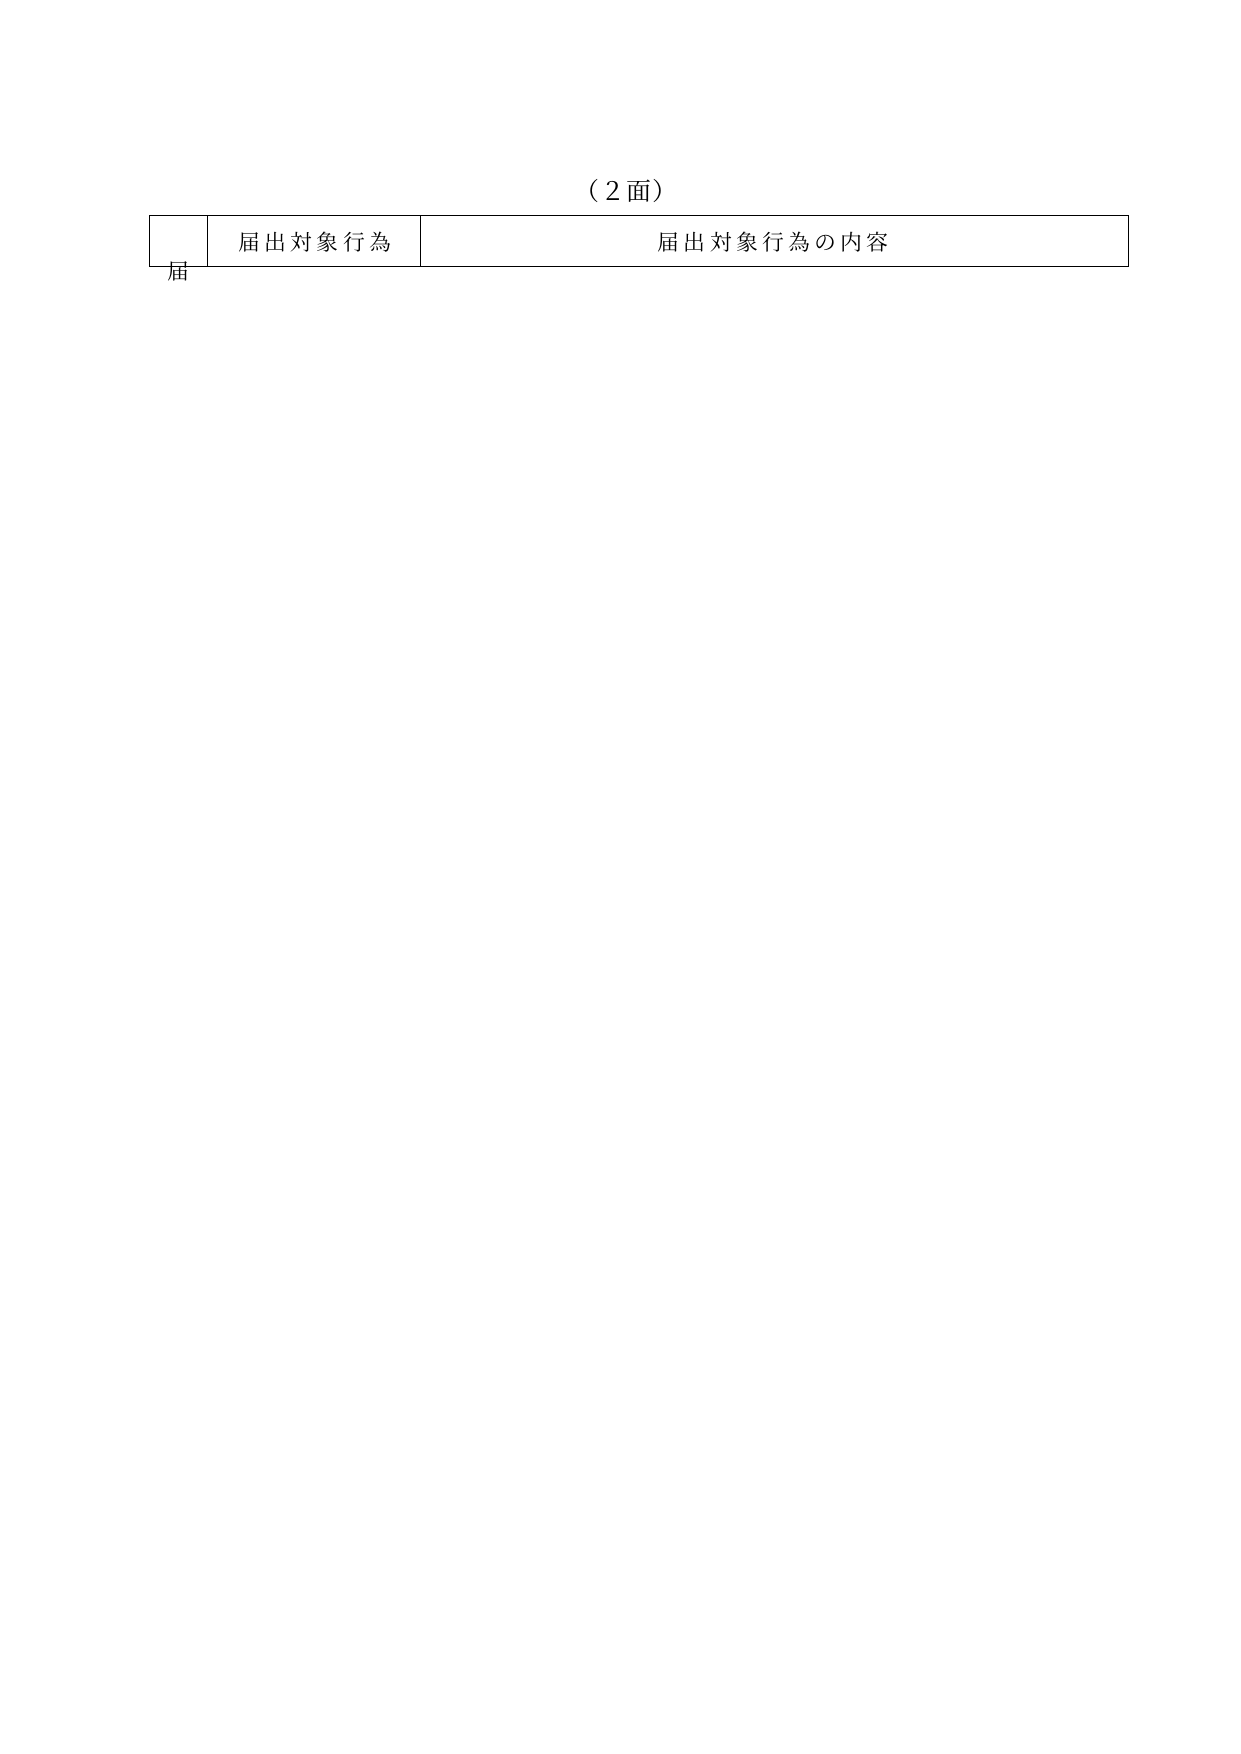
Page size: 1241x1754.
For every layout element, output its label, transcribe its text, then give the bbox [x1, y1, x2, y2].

table_header 届出対象行為 [208, 216, 420, 266]
table_header 届出対象行為の種類、設計又は施行方法 [150, 216, 207, 266]
text （２面） [149, 165, 1104, 215]
table_header 届出対象行為の内容 [421, 216, 1128, 266]
